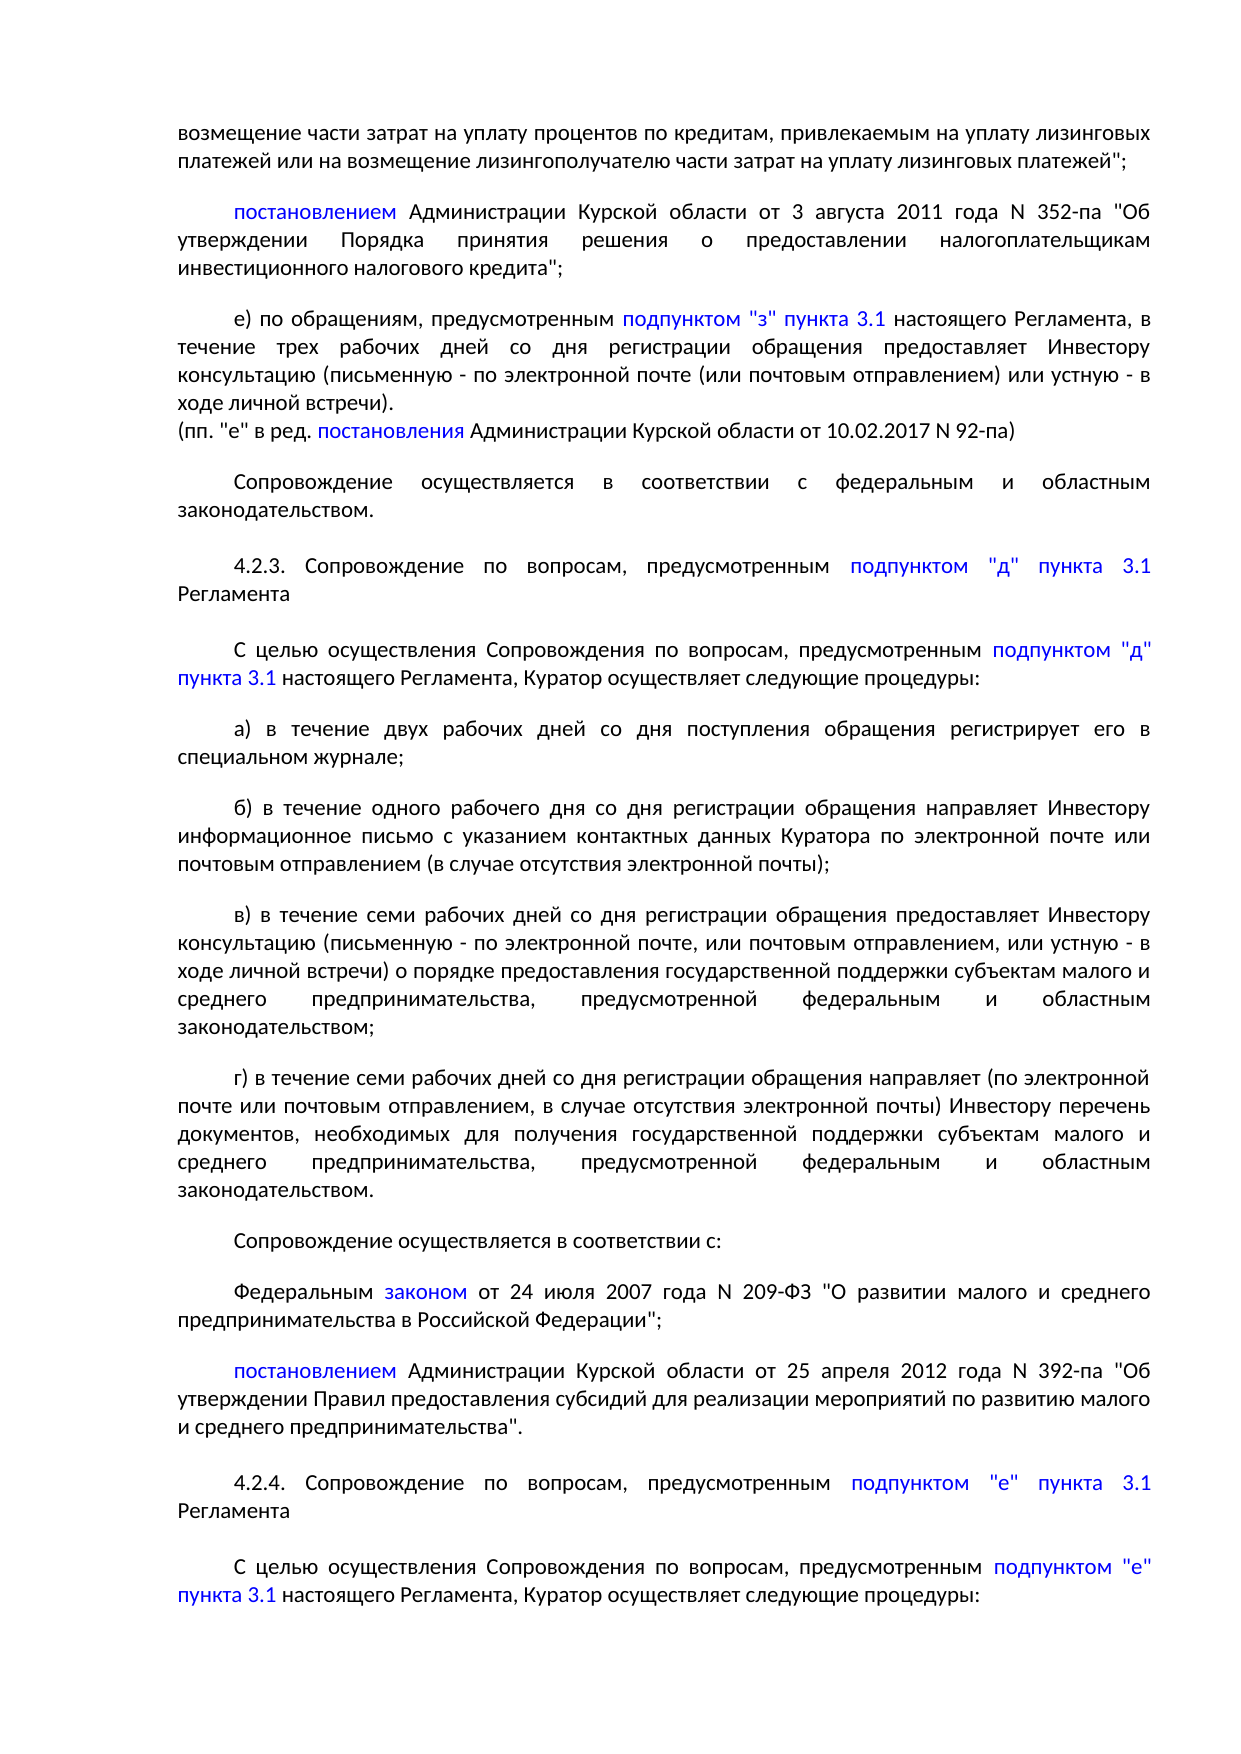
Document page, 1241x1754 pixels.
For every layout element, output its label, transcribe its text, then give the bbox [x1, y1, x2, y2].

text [177, 118, 1152, 174]
text постановлением Администрации Курской области от 3 августа 2011 года N 352-па "Об утверждении Порядка принятия решения о предоставлении налогоплательщикам инвестиционного налогового кредита"; [177, 197, 1152, 281]
text 4.2.3. Сопровождение по вопросам, предусмотренным подпунктом "д" пункта 3.1 Регламента [177, 551, 1152, 607]
text б) в течение одного рабочего дня со дня регистрации обращения направляет Инвестору информационное письмо с указанием контактных данных Куратора по электронной почте или почтовым отправлением (в случае отсутствия электронной почты); [177, 793, 1152, 877]
text С целью осуществления Сопровождения по вопросам, предусмотренным подпунктом "е" пункта 3.1 настоящего Регламента, Куратор осуществляет следующие процедуры: [177, 1552, 1152, 1608]
text С целью осуществления Сопровождения по вопросам, предусмотренным подпунктом "д" пункта 3.1 настоящего Регламента, Куратор осуществляет следующие процедуры: [177, 635, 1152, 691]
text Сопровождение осуществляется в соответствии с федеральным и областным законодательством. [177, 467, 1152, 523]
text в) в течение семи рабочих дней со дня регистрации обращения предоставляет Инвестору консультацию (письменную - по электронной почте, или почтовым отправлением, или устную - в ходе личной встречи) о порядке предоставления государственной поддержки субъектам малого и среднего предпринимательства, предусмотренной федеральным и областным законодательством; [177, 900, 1152, 1040]
text г) в течение семи рабочих дней со дня регистрации обращения направляет (по электронной почте или почтовым отправлением, в случае отсутствия электронной почты) Инвестору перечень документов, необходимых для получения государственной поддержки субъектам малого и среднего предпринимательства, предусмотренной федеральным и областным законодательством. [177, 1063, 1152, 1203]
text Сопровождение осуществляется в соответствии с: [177, 1226, 1152, 1254]
text постановлением Администрации Курской области от 25 апреля 2012 года N 392-па "Об утверждении Правил предоставления субсидий для реализации мероприятий по развитию малого и среднего предпринимательства". [177, 1356, 1152, 1440]
text (пп. "е" в ред. постановления Администрации Курской области от 10.02.2017 N 92-па) [177, 416, 1152, 444]
text 4.2.4. Сопровождение по вопросам, предусмотренным подпунктом "е" пункта 3.1 Регламента [177, 1468, 1152, 1524]
text Федеральным законом от 24 июля 2007 года N 209-ФЗ "О развитии малого и среднего предпринимательства в Российской Федерации"; [177, 1277, 1152, 1333]
text е) по обращениям, предусмотренным подпунктом "з" пункта 3.1 настоящего Регламента, в течение трех рабочих дней со дня регистрации обращения предоставляет Инвестору консультацию (письменную - по электронной почте (или почтовым отправлением) или устную - в ходе личной встречи). [177, 304, 1152, 416]
text а) в течение двух рабочих дней со дня поступления обращения регистрирует его в специальном журнале; [177, 714, 1152, 770]
